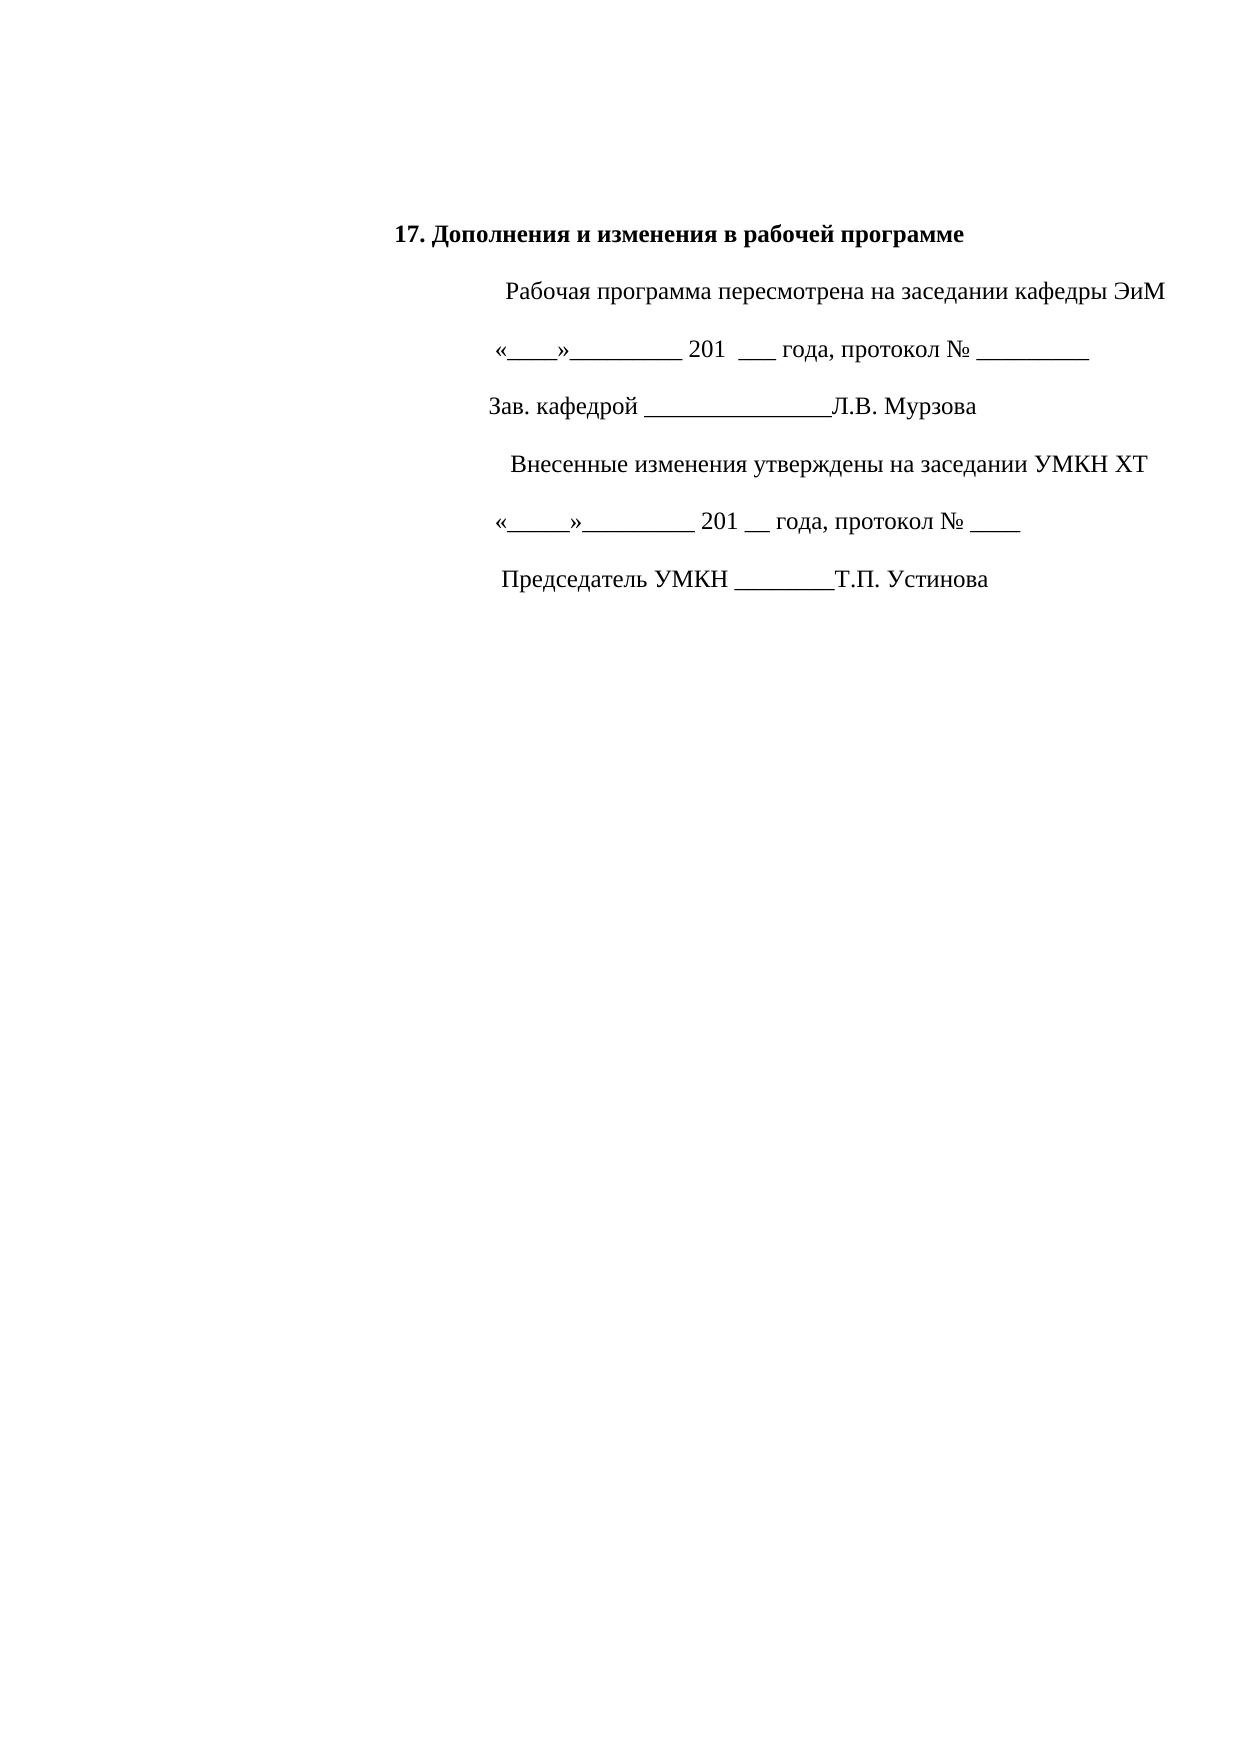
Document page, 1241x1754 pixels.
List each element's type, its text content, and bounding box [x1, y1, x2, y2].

subtitle Рабочая программа пересмотрена на заседании кафедры ЭиМ [177, 276, 1181, 305]
text 17. Дополнения и изменения в рабочей программе [177, 219, 1181, 247]
text Внесенные изменения утверждены на заседании УМКН ХТ [177, 449, 1181, 477]
text Председатель УМКН ________Т.П. Устинова [177, 564, 1181, 592]
text «____»_________ 201 ___ года, протокол № _________ [177, 334, 1181, 362]
text «_____»_________ 201 __ года, протокол № ____ [177, 506, 1181, 535]
text Зав. кафедрой _______________Л.В. Мурзова [177, 391, 1181, 420]
